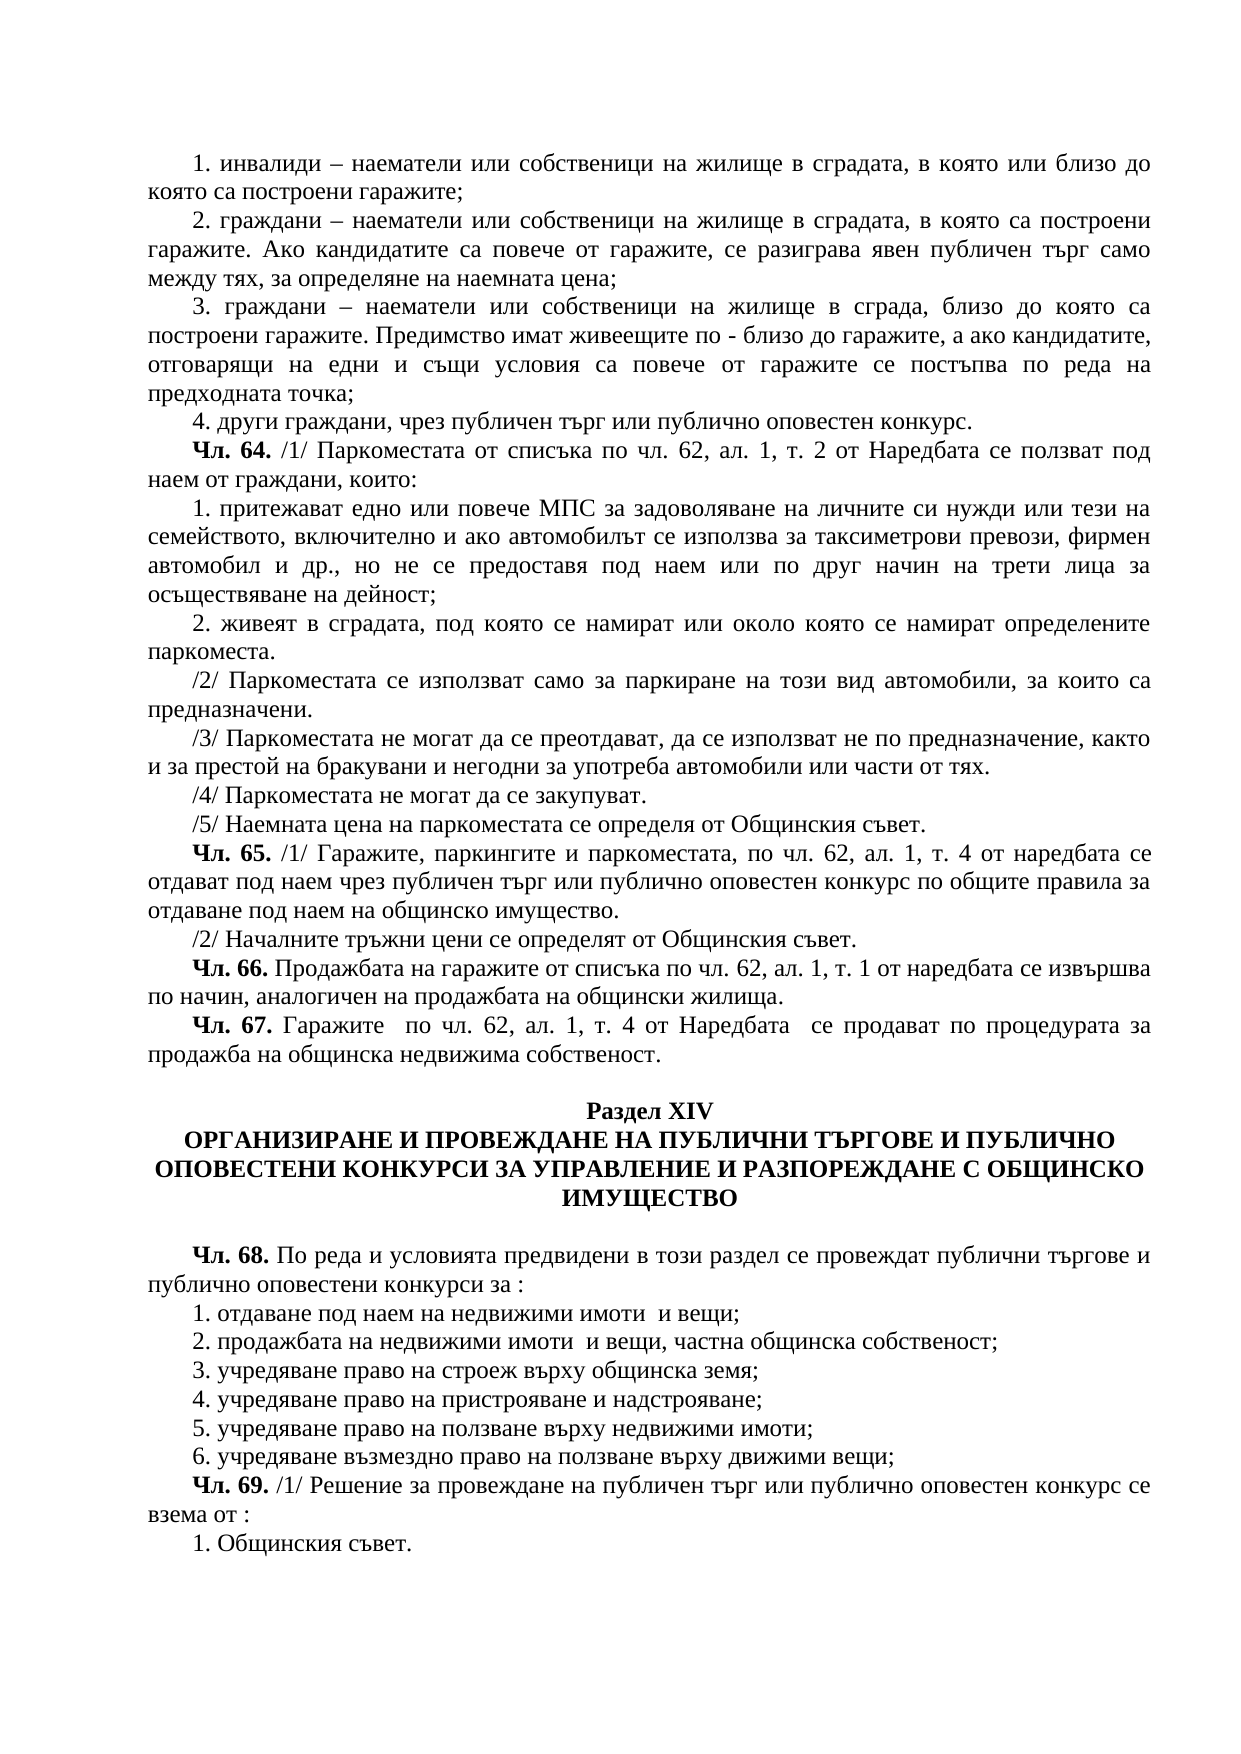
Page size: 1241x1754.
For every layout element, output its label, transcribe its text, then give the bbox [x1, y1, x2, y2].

text 3. учредяване право на строеж върху общинска земя; [148, 1355, 1152, 1384]
text Чл. 64. /1/ Паркоместата от списъка по чл. 62, ал. 1, т. 2 от Наредбата се ползват под наем от граждани, които: [148, 435, 1152, 493]
text 1. отдаване под наем на недвижими имоти и вещи; [148, 1298, 1152, 1326]
text 3. граждани – наематели или собственици на жилище в сграда, близо до която са построени гаражите. Предимство имат живеещите по - близо до гаражите, а ако кандидатите, отговарящи на едни и същи условия са повече от гаражите се постъпва по реда на предходната точка; [148, 291, 1152, 406]
text ОРГАНИЗИРАНЕ И ПРОВЕЖДАНЕ НА ПУБЛИЧНИ ТЪРГОВЕ И ПУБЛИЧНО ОПОВЕСТЕНИ КОНКУРСИ ЗА УПРАВЛЕНИЕ И РАЗПОРЕЖДАНЕ С ОБЩИНСКО ИМУЩЕСТВО [148, 1125, 1152, 1211]
text /3/ Паркоместата не могат да се преотдават, да се използват не по предназначение, както и за престой на бракувани и негодни за употреба автомобили или части от тях. [148, 723, 1152, 780]
text /2/ Началните тръжни цени се определят от Общинския съвет. [148, 924, 1152, 953]
text /4/ Паркоместата не могат да се закупуват. [148, 780, 1152, 809]
text 5. учредяване право на ползване върху недвижими имоти; [148, 1413, 1152, 1441]
text Чл. 68. По реда и условията предвидени в този раздел се провеждат публични търгове и публично оповестени конкурси за : [148, 1240, 1152, 1298]
text 2. продажбата на недвижими имоти и вещи, частна общинска собственост; [148, 1326, 1152, 1355]
text 6. учредяване възмездно право на ползване върху движими вещи; [148, 1441, 1152, 1470]
text 4. учредяване право на пристрояване и надстрояване; [148, 1384, 1152, 1413]
text 2. граждани – наематели или собственици на жилище в сградата, в която са построени гаражите. Ако кандидатите са повече от гаражите, се разиграва явен публичен търг само между тях, за определяне на наемната цена; [148, 205, 1152, 291]
text Чл. 69. /1/ Решение за провеждане на публичен търг или публично оповестен конкурс се взема от : [148, 1470, 1152, 1528]
text 1. Общинския съвет. [148, 1528, 1152, 1556]
text Чл. 65. /1/ Гаражите, паркингите и паркоместата, по чл. 62, ал. 1, т. 4 от наредбата се отдават под наем чрез публичен търг или публично оповестен конкурс по общите правила за отдаване под наем на общинско имущество. [148, 838, 1152, 924]
text Чл. 66. Продажбата на гаражите от списъка по чл. 62, ал. 1, т. 1 от наредбата се извършва по начин, аналогичен на продажбата на общински жилища. [148, 953, 1152, 1010]
text 2. живеят в сградата, под която се намират или около която се намират определените паркоместа. [148, 608, 1152, 665]
text /2/ Паркоместата се използват само за паркиране на този вид автомобили, за които са предназначени. [148, 665, 1152, 723]
text /5/ Наемната цена на паркоместата се определя от Общинския съвет. [148, 809, 1152, 838]
text 1. инвалиди – наематели или собственици на жилище в сградата, в която или близо до която са построени гаражите; [148, 148, 1152, 205]
text Чл. 67. Гаражите по чл. 62, ал. 1, т. 4 от Наредбата се продават по процедурата за продажба на общинска недвижима собственост. [148, 1010, 1152, 1068]
text 1. притежават едно или повече МПС за задоволяване на личните си нужди или тези на семейството, включително и ако автомобилът се използва за таксиметрови превози, фирмен автомобил и др., но не се предоставя под наем или по друг начин на трети лица за осъществяване на дейност; [148, 493, 1152, 608]
text Раздел ХІV [148, 1096, 1152, 1125]
text 4. други граждани, чрез публичен търг или публично оповестен конкурс. [148, 406, 1152, 435]
